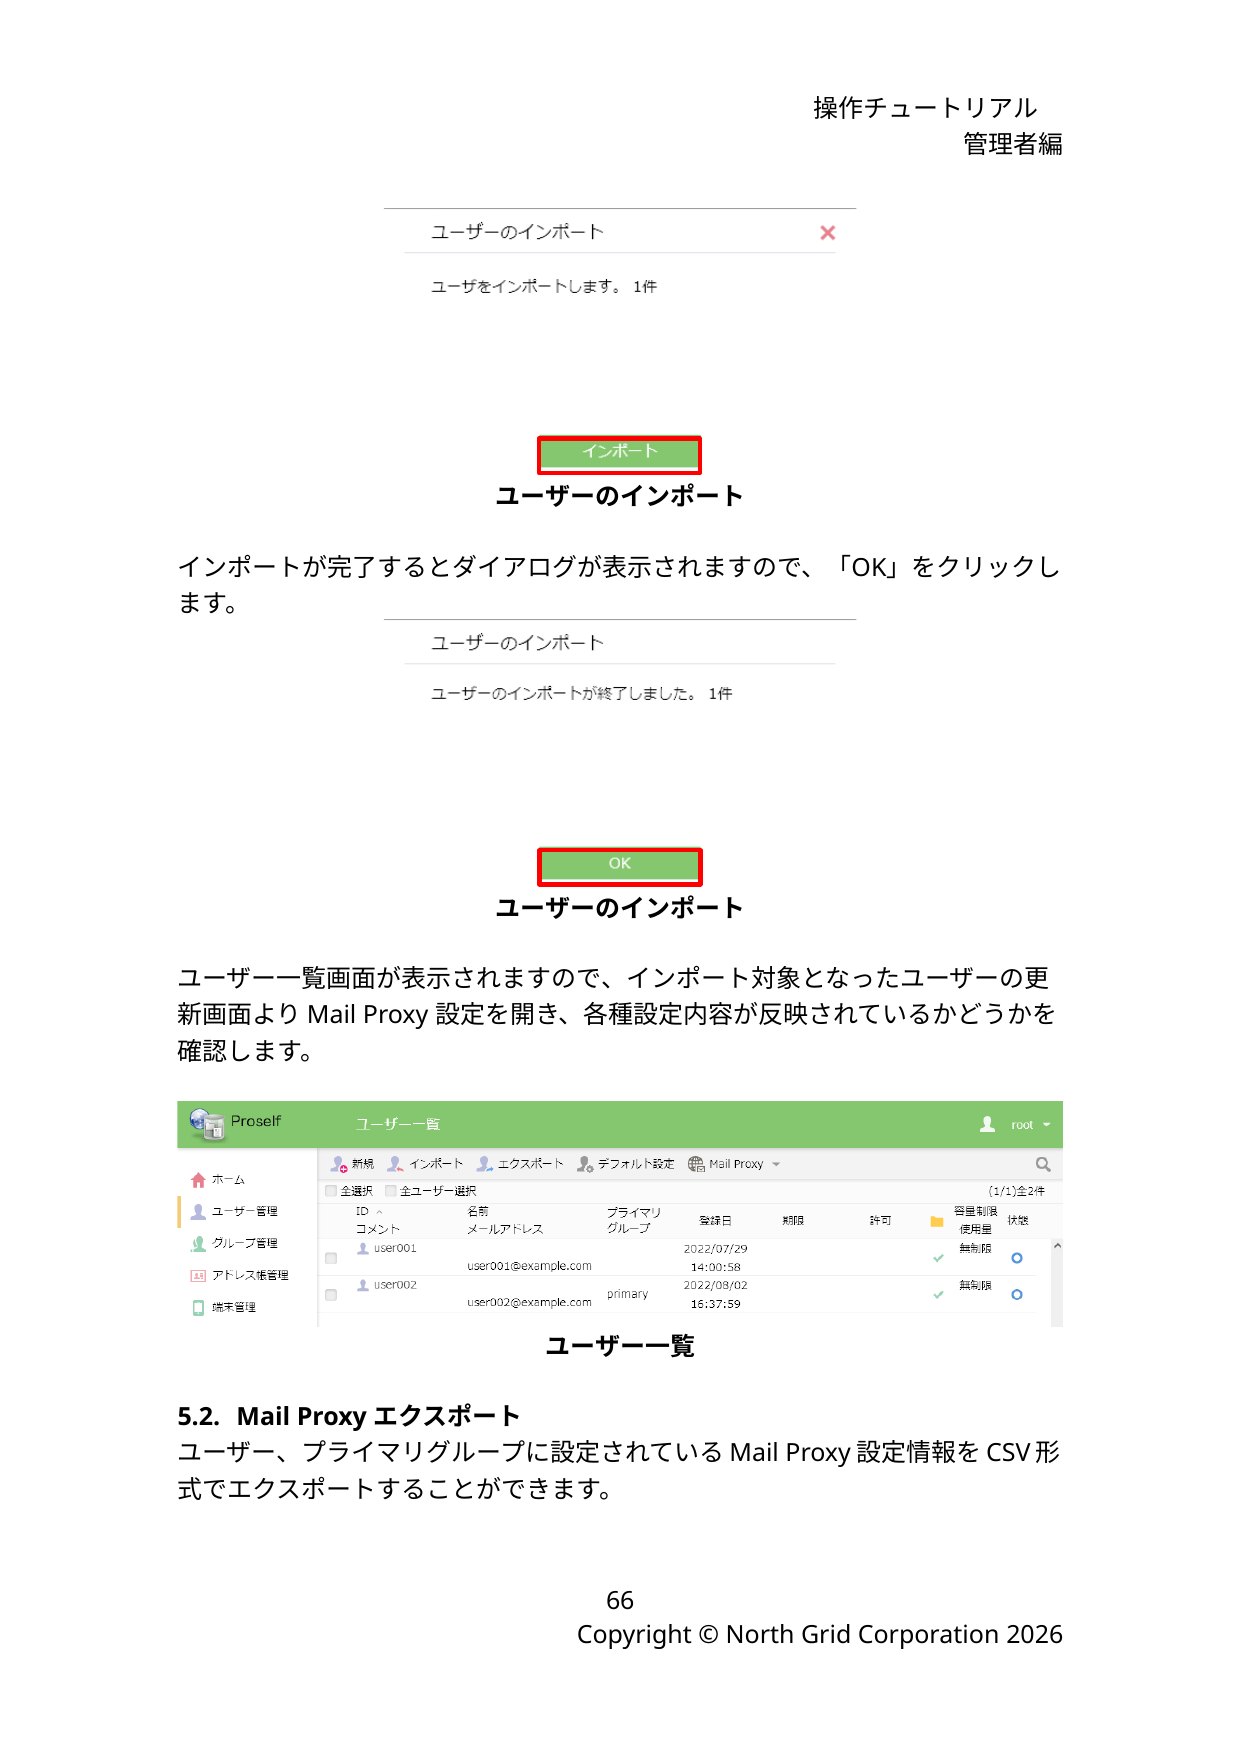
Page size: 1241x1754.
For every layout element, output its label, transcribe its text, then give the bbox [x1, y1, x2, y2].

text ユーザーのインポート [177, 477, 1063, 513]
picture [383, 208, 857, 477]
text ユーザー一覧画面が表示されますので、インポート対象となったユーザーの更新画面よりMail Proxy 設定を開き、各種設定内容が反映されているかどうかを確認します。 [177, 958, 1063, 1067]
subtitle Mail Proxy エクスポート [177, 1397, 1063, 1433]
text インポートが完了するとダイアログが表示されますので、「OK」をクリックします。 [177, 547, 1063, 620]
text ユーザー一覧 [177, 1327, 1063, 1362]
picture [383, 619, 857, 889]
text ユーザーのインポート [177, 888, 1063, 924]
text ユーザー、プライマリグループに設定されているMail Proxy設定情報をCSV形式でエクスポートすることができます。 [177, 1433, 1063, 1505]
picture [177, 1101, 1063, 1327]
